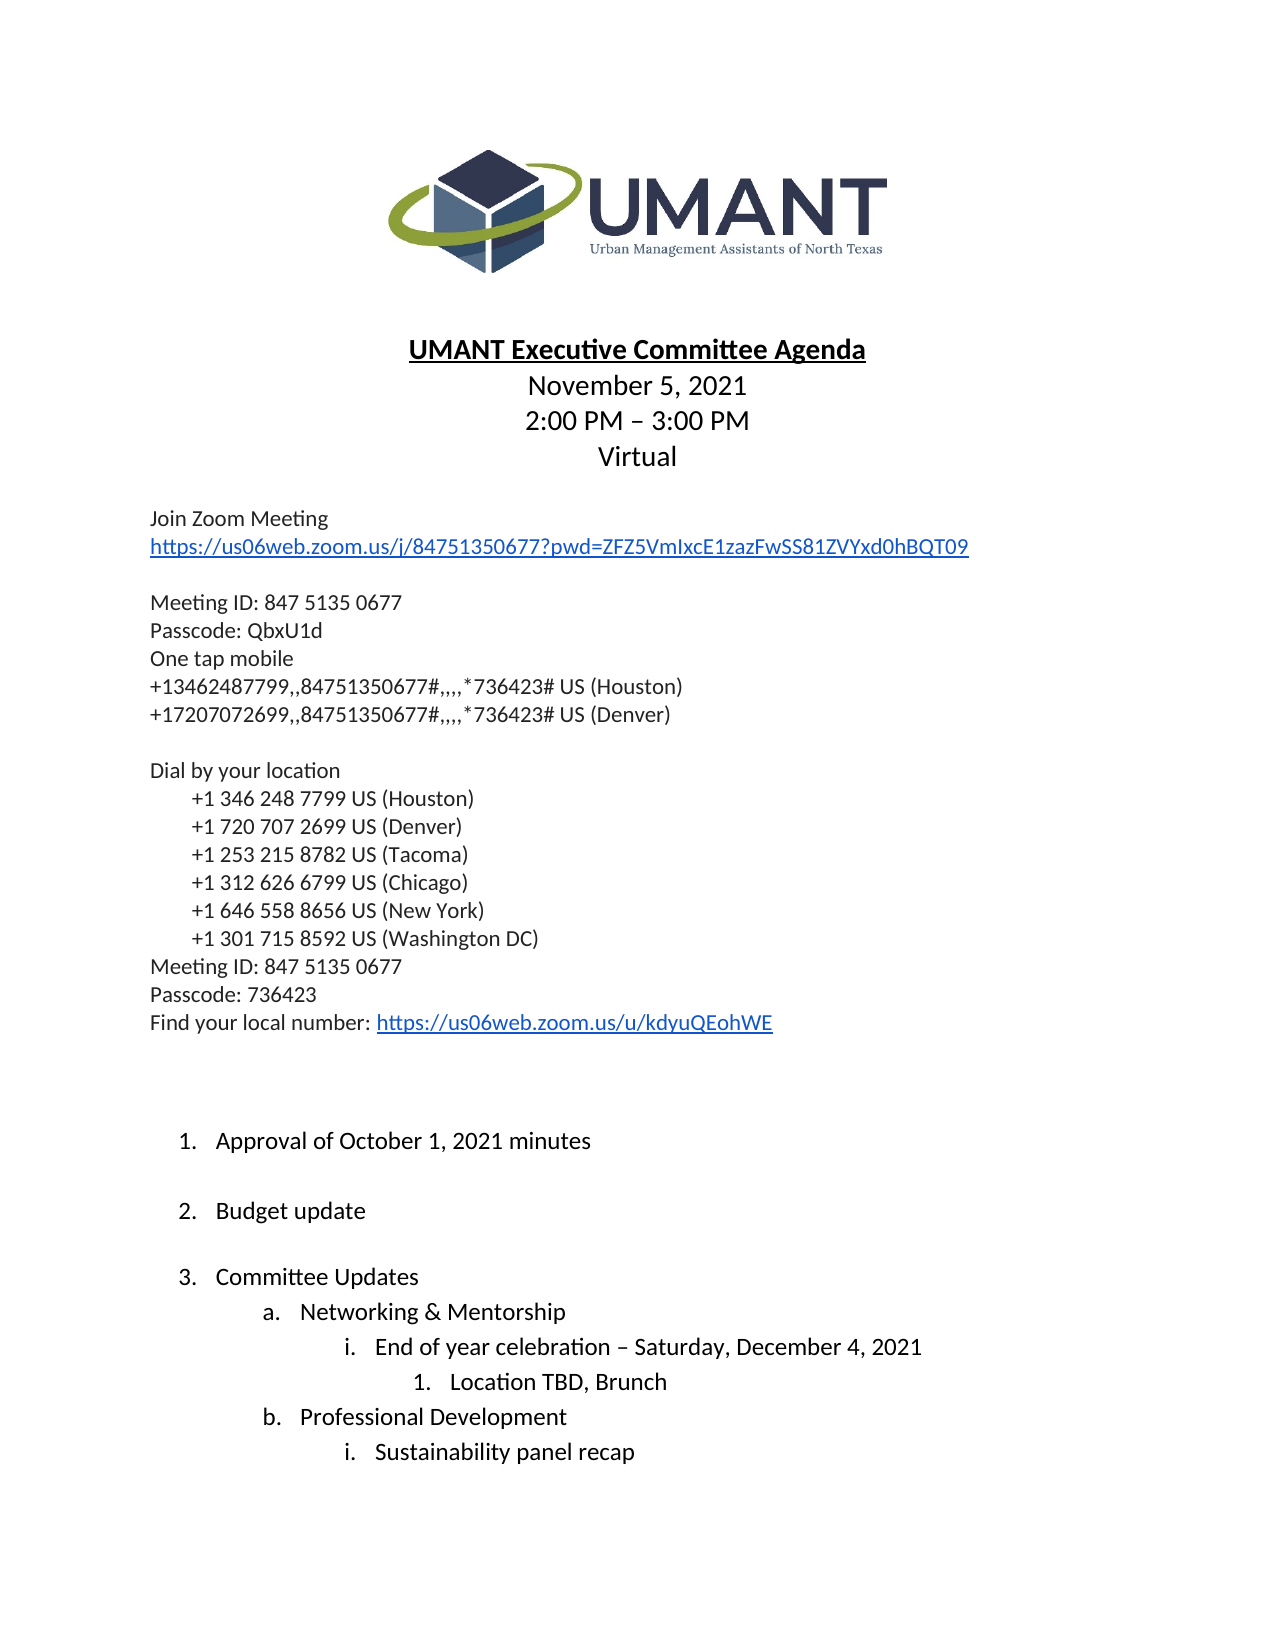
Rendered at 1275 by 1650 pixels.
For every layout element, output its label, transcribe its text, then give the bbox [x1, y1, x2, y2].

text +1 720 707 2699 US (Denver) [150, 812, 1125, 840]
list Budget update [178, 1195, 1125, 1226]
text Passcode: QbxU1d [150, 616, 1125, 644]
list End of year celebration – Saturday, December 4, 2021 [356, 1331, 1125, 1361]
text Meeting ID: 847 5135 0677 [150, 588, 1125, 616]
list Networking & Mentorship [262, 1296, 1125, 1326]
list Location TBD, Brunch [412, 1366, 1125, 1396]
text Meeting ID: 847 5135 0677 [150, 952, 1125, 980]
text +17207072699,,84751350677#,,,,*736423# US (Denver) [150, 700, 1125, 728]
text One tap mobile [150, 644, 1125, 672]
text +1 253 215 8782 US (Tacoma) [150, 840, 1125, 868]
text Dial by your location [150, 756, 1125, 784]
text +1 646 558 8656 US (New York) [150, 896, 1125, 924]
text +1 346 248 7799 US (Houston) [150, 784, 1125, 812]
text Virtual [150, 438, 1125, 473]
text Passcode: 736423 [150, 980, 1125, 1008]
text UMANT Executive Committee Agenda [150, 331, 1125, 367]
text https://us06web.zoom.us/j/84751350677?pwd=ZFZ5VmIxcE1zazFwSS81ZVYxd0hBQT09 [150, 532, 1125, 560]
text +1 312 626 6799 US (Chicago) [150, 868, 1125, 896]
list Approval of October 1, 2021 minutes [178, 1125, 1125, 1156]
text Join Zoom Meeting [150, 504, 1125, 532]
list Committee Updates [178, 1261, 1125, 1291]
picture [388, 150, 887, 273]
text November 5, 2021 [150, 367, 1125, 402]
text 2:00 PM – 3:00 PM [150, 402, 1125, 438]
text Find your local number: https://us06web.zoom.us/u/kdyuQEohWE [150, 1008, 1125, 1036]
text +13462487799,,84751350677#,,,,*736423# US (Houston) [150, 672, 1125, 700]
text +1 301 715 8592 US (Washington DC) [150, 924, 1125, 952]
list Professional Development [262, 1401, 1125, 1431]
list Sustainability panel recap [356, 1436, 1125, 1466]
